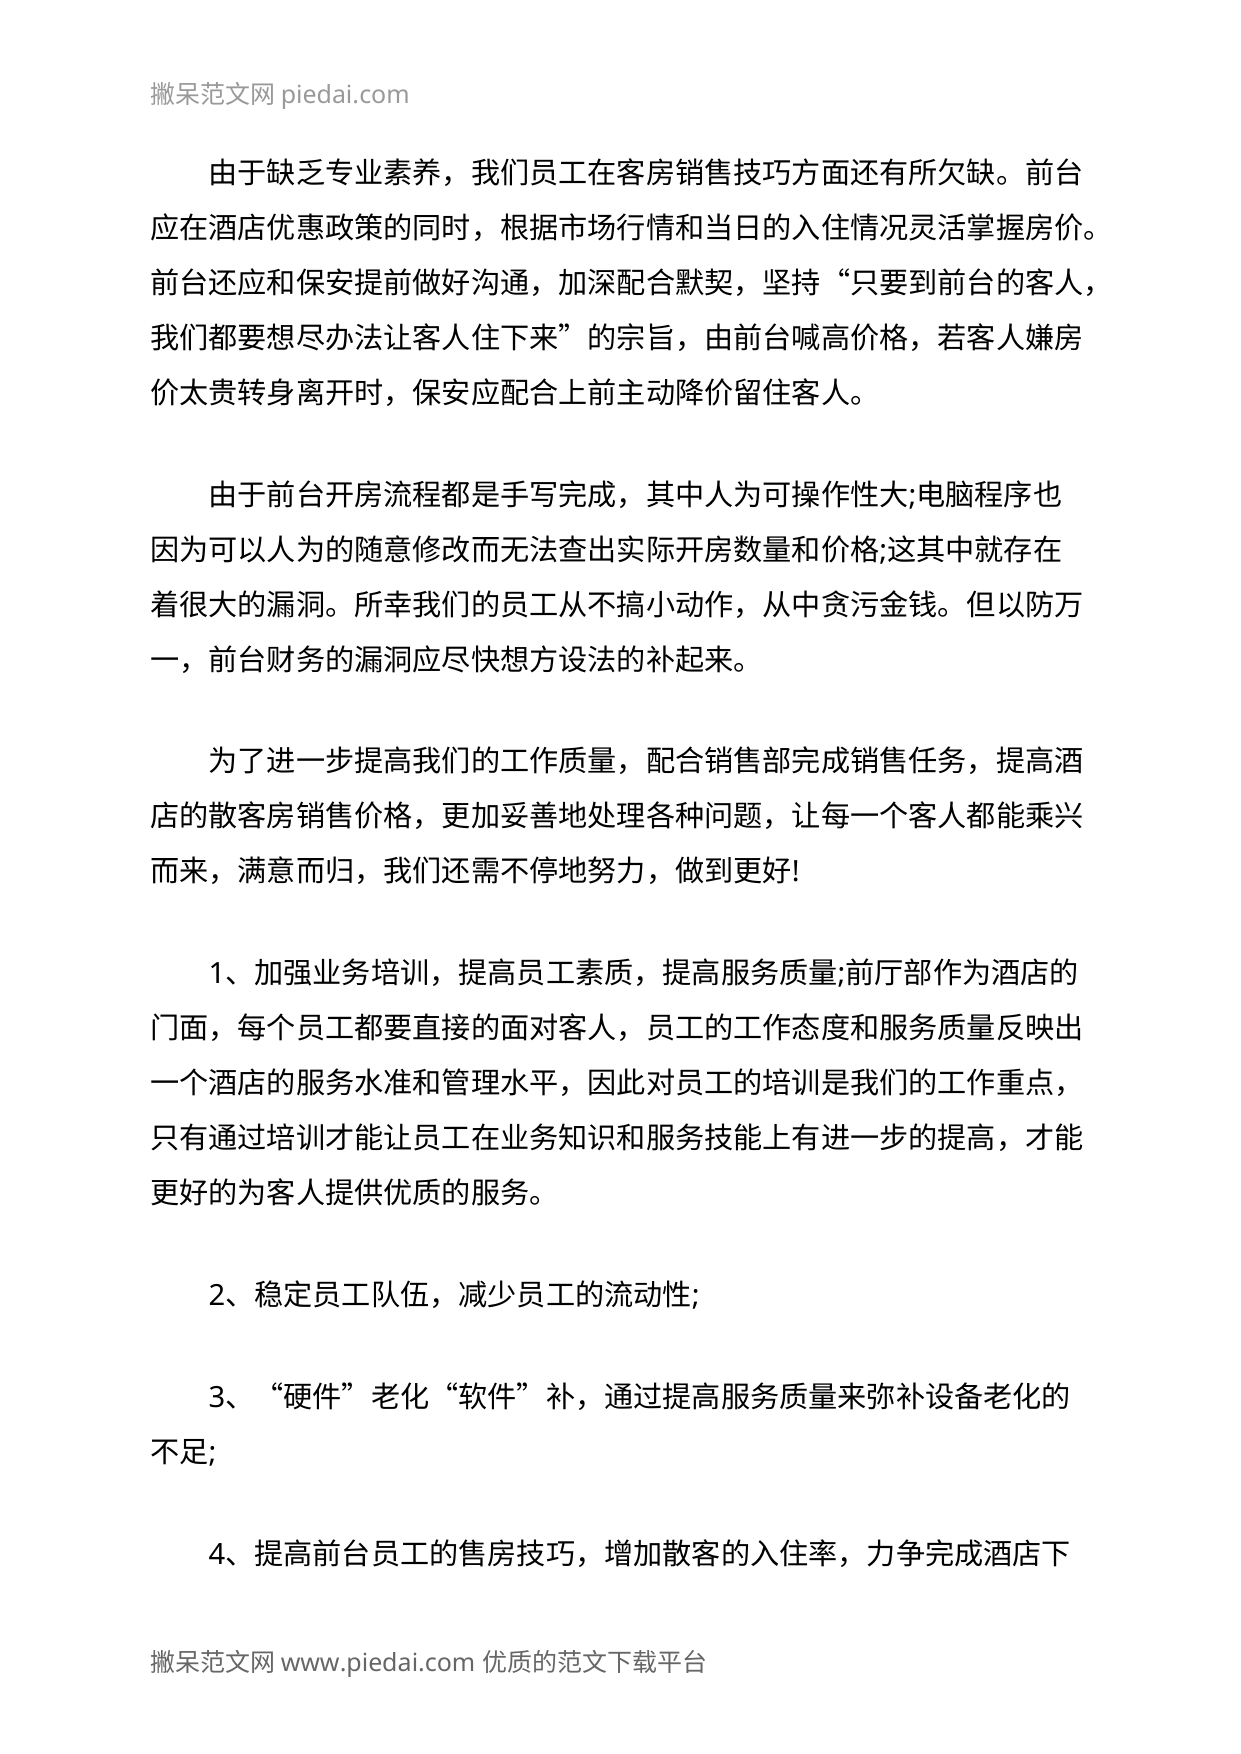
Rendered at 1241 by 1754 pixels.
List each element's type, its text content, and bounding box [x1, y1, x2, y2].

text 由于前台开房流程都是手写完成，其中人为可操作性大;电脑程序也因为可以人为的随意修改而无法查出实际开房数量和价格;这其中就存在着很大的漏洞。所幸我们的员工从不搞小动作，从中贪污金钱。但以防万一，前台财务的漏洞应尽快想方设法的补起来。 [150, 471, 1090, 678]
text 3、“硬件”老化“软件”补，通过提高服务质量来弥补设备老化的不足; [150, 1373, 1090, 1471]
text 1、加强业务培训，提高员工素质，提高服务质量;前厅部作为酒店的门面，每个员工都要直接的面对客人，员工的工作态度和服务质量反映出一个酒店的服务水准和管理水平，因此对员工的培训是我们的工作重点，只有通过培训才能让员工在业务知识和服务技能上有进一步的提高，才能更好的为客人提供优质的服务。 [150, 950, 1090, 1212]
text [150, 1530, 1090, 1573]
text 由于缺乏专业素养，我们员工在客房销售技巧方面还有所欠缺。前台应在酒店优惠政策的同时，根据市场行情和当日的入住情况灵活掌握房价。前台还应和保安提前做好沟通，加深配合默契，坚持“只要到前台的客人，我们都要想尽办法让客人住下来”的宗旨，由前台喊高价格，若客人嫌房价太贵转身离开时，保安应配合上前主动降价留住客人。 [150, 150, 1090, 412]
text 为了进一步提高我们的工作质量，配合销售部完成销售任务，提高酒店的散客房销售价格，更加妥善地处理各种问题，让每一个客人都能乘兴而来，满意而归，我们还需不停地努力，做到更好! [150, 738, 1090, 890]
text 2、稳定员工队伍，减少员工的流动性; [150, 1271, 1090, 1314]
